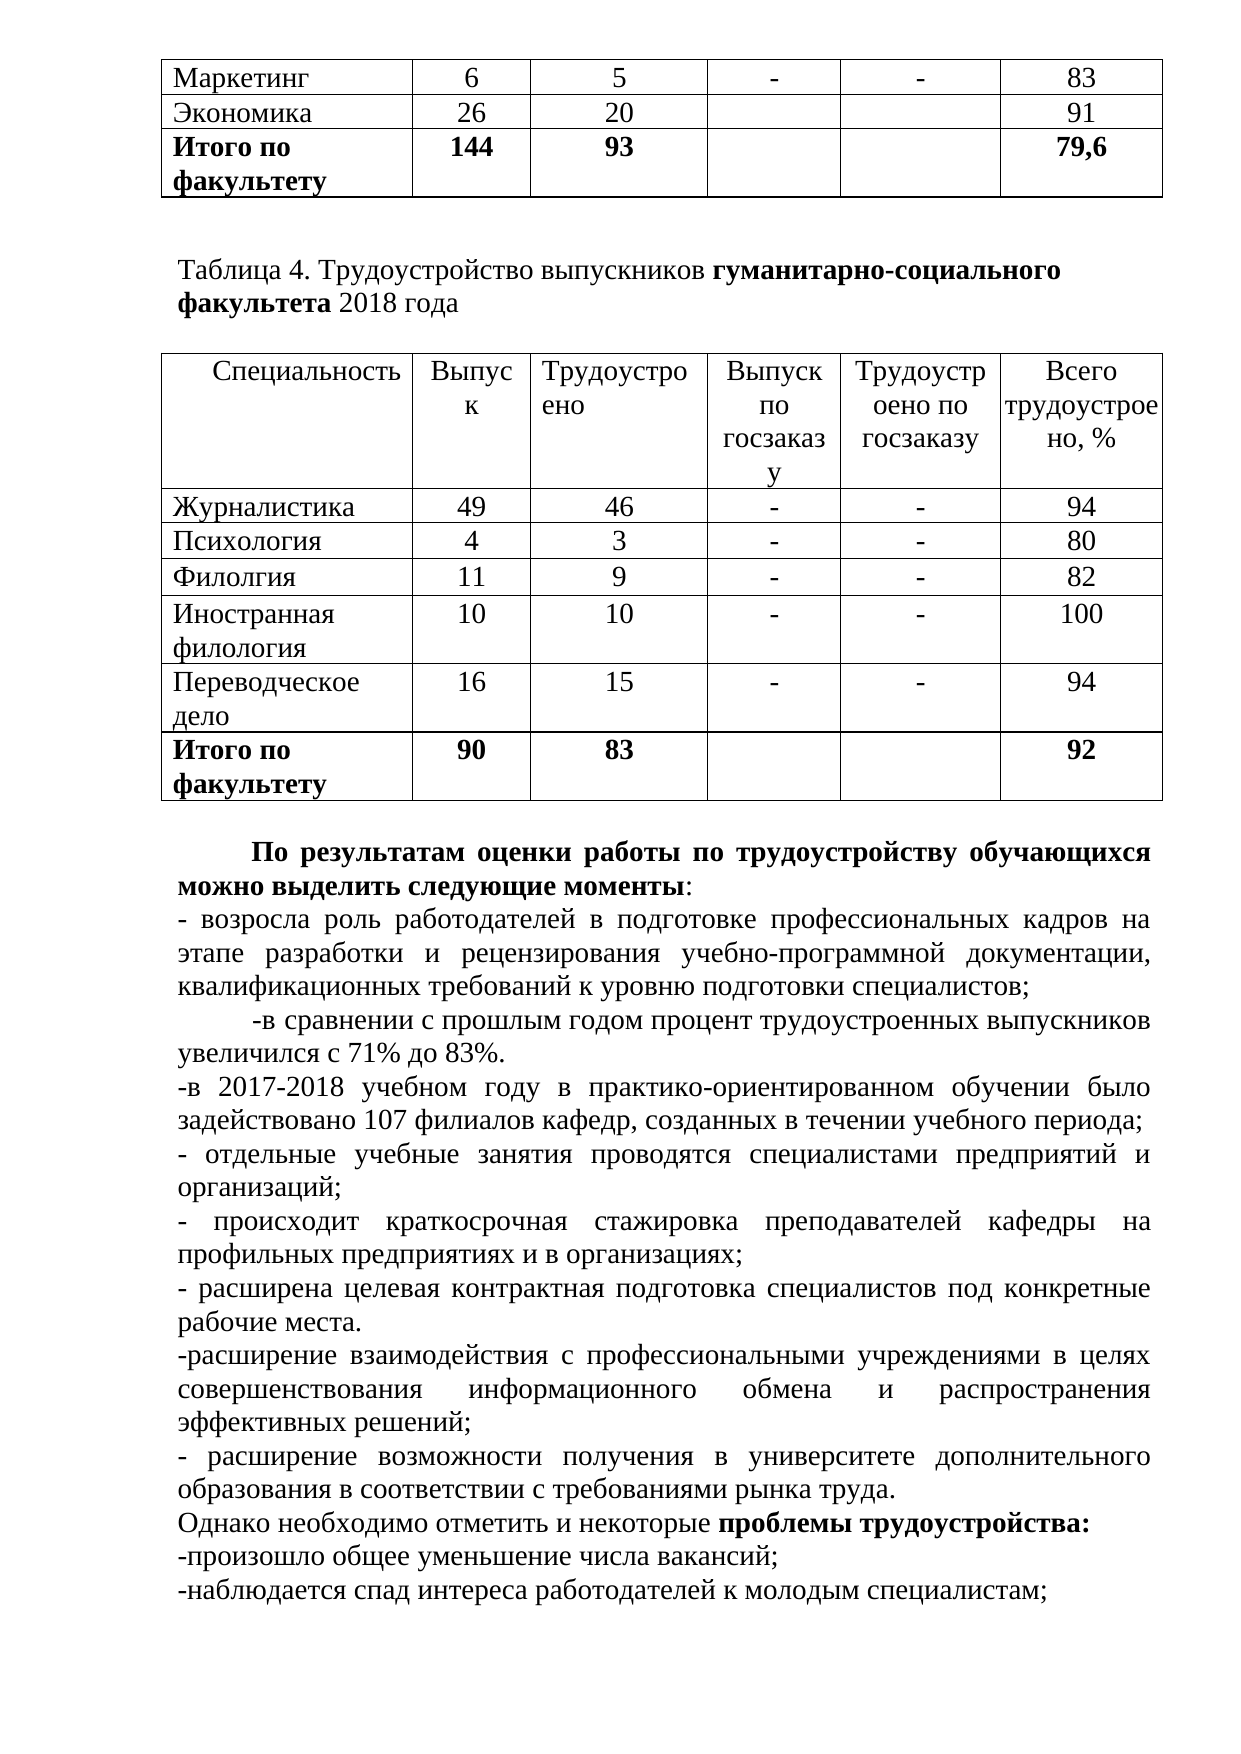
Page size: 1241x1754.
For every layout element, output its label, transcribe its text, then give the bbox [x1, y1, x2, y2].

table_cell 49 [413, 489, 530, 522]
table_cell 90 [413, 733, 530, 799]
table_header Всего трудоустроено, % [1001, 354, 1162, 488]
table_cell Переводческое дело [162, 664, 412, 731]
table_cell 10 [413, 596, 530, 663]
text -наблюдается спад интереса работодателей к молодым специалистам; [177, 1572, 1152, 1606]
table_cell 93 [531, 129, 707, 196]
table_cell - [841, 523, 1000, 558]
text - отдельные учебные занятия проводятся специалистами предприятий и организаций; [177, 1136, 1152, 1203]
text -в 2017-2018 учебном году в практико-ориентированном обучении было задействовано 107 филиалов кафедр, созданных в течении учебного периода; [177, 1069, 1152, 1136]
table_cell 26 [413, 95, 530, 128]
table_cell 83 [531, 733, 707, 799]
text - происходит краткосрочная стажировка преподавателей кафедры на профильных предприятиях и в организациях; [177, 1203, 1152, 1270]
table_cell - [708, 523, 840, 558]
table_cell Филолгия [162, 559, 412, 595]
table_cell [708, 129, 840, 196]
table_cell 10 [531, 596, 707, 663]
text -расширение взаимодействия с профессиональными учреждениями в целях совершенствования информационного обмена и распространения эффективных решений; [177, 1337, 1152, 1438]
table_cell [708, 733, 840, 799]
text Таблица 4. Трудоустройство выпускников гуманитарно-социального факультета 2018 года [177, 252, 1152, 319]
table_cell 20 [531, 95, 707, 128]
text - расширена целевая контрактная подготовка специалистов под конкретные рабочие места. [177, 1270, 1152, 1337]
table_cell 82 [1001, 559, 1162, 595]
table_cell Иностранная филология [162, 596, 412, 663]
text - возросла роль работодателей в подготовке профессиональных кадров на этапе разработки и рецензирования учебно-программной документации, квалификационных требований к уровню подготовки специалистов; [177, 901, 1152, 1002]
table_cell - [841, 60, 1000, 94]
table_cell [841, 733, 1000, 799]
text По результатам оценки работы по трудоустройству обучающихся можно выделить следующие моменты: [177, 834, 1152, 901]
table_cell 46 [531, 489, 707, 522]
table_cell 144 [413, 129, 530, 196]
table_cell 79,6 [1001, 129, 1162, 196]
table_cell [841, 129, 1000, 196]
text Однако необходимо отметить и некоторые проблемы трудоустройства: [177, 1505, 1152, 1538]
table_cell Журналистика [162, 489, 412, 522]
table_cell - [841, 559, 1000, 595]
table_cell - [708, 559, 840, 595]
table_cell Итого по факультету [162, 129, 412, 196]
table_cell Итого по факультету [162, 733, 412, 799]
table_cell Маркетинг [162, 60, 412, 94]
text - расширение возможности получения в университете дополнительного образования в соответствии с требованиями рынка труда. [177, 1438, 1152, 1505]
text -произошло общее уменьшение числа вакансий; [177, 1538, 1152, 1572]
table_cell 83 [1001, 60, 1162, 94]
table_cell - [708, 596, 840, 663]
table_cell 16 [413, 664, 530, 731]
table_cell 6 [413, 60, 530, 94]
table_header Выпуск [413, 354, 530, 488]
table_cell 11 [413, 559, 530, 595]
table_header Трудоустроено [531, 354, 707, 488]
table_cell 3 [531, 523, 707, 558]
table_cell - [841, 596, 1000, 663]
table_cell - [708, 60, 840, 94]
table_cell 94 [1001, 489, 1162, 522]
table_cell 15 [531, 664, 707, 731]
table_cell - [841, 664, 1000, 731]
table_cell - [841, 489, 1000, 522]
table_cell 4 [413, 523, 530, 558]
table_cell Психология [162, 523, 412, 558]
table_cell 92 [1001, 733, 1162, 799]
text -в сравнении с прошлым годом процент трудоустроенных выпускников увеличился с 71% до 83%. [177, 1002, 1152, 1069]
table_header Трудоустроено по госзаказу [841, 354, 1000, 488]
table_cell - [708, 489, 840, 522]
table_cell 91 [1001, 95, 1162, 128]
table_cell 80 [1001, 523, 1162, 558]
table_header Выпуск по госзаказу [708, 354, 840, 488]
table_cell 9 [531, 559, 707, 595]
table_cell Экономика [162, 95, 412, 128]
table_cell 94 [1001, 664, 1162, 731]
table_header Специальность [162, 354, 412, 488]
table_cell - [708, 664, 840, 731]
table_cell [841, 95, 1000, 128]
table_cell 100 [1001, 596, 1162, 663]
table_cell [708, 95, 840, 128]
table_cell 5 [531, 60, 707, 94]
